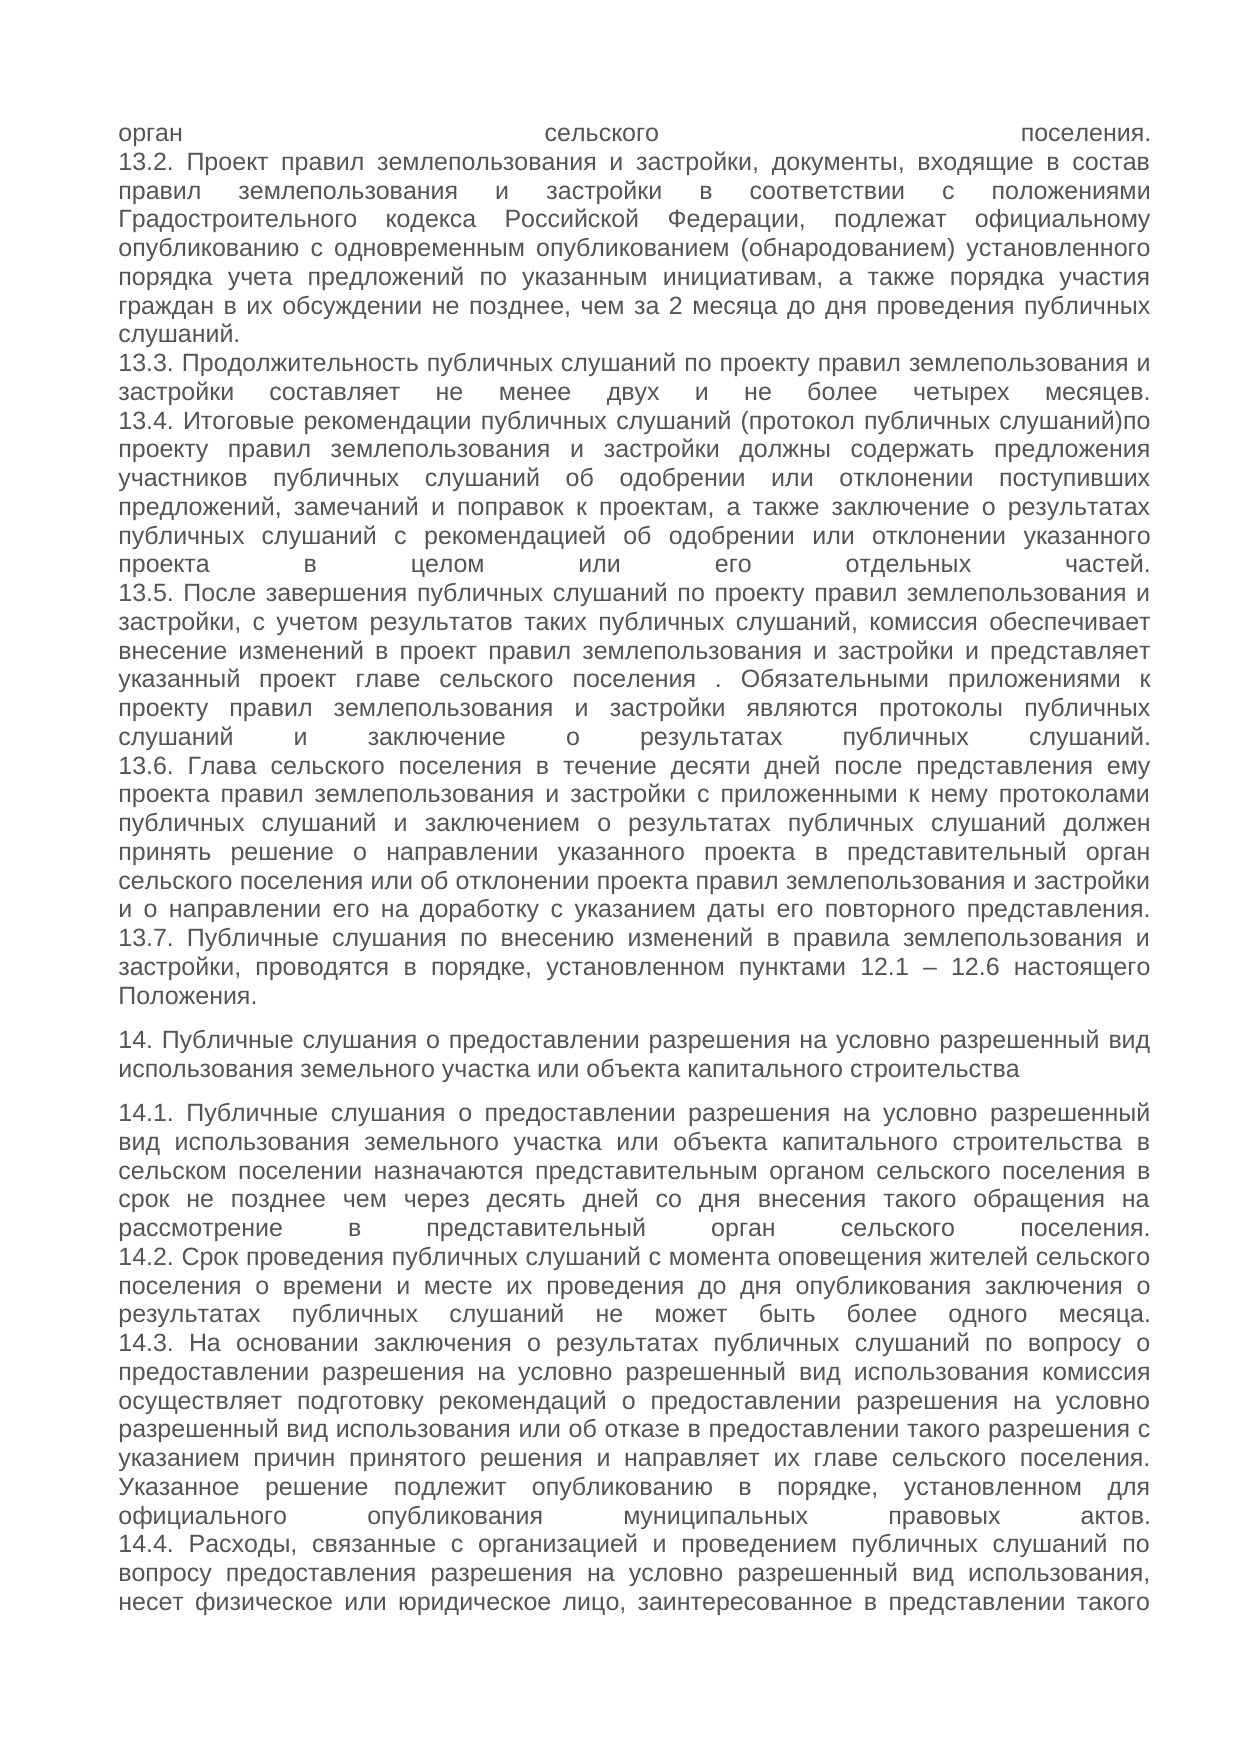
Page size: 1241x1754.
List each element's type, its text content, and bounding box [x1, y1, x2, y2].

text 14. Публичные слушания о предоставлении разрешения на условно разрешенный вид использования земельного участка или объекта капитального строительства [118, 1025, 1152, 1082]
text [118, 118, 1152, 1009]
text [118, 1098, 1152, 1616]
